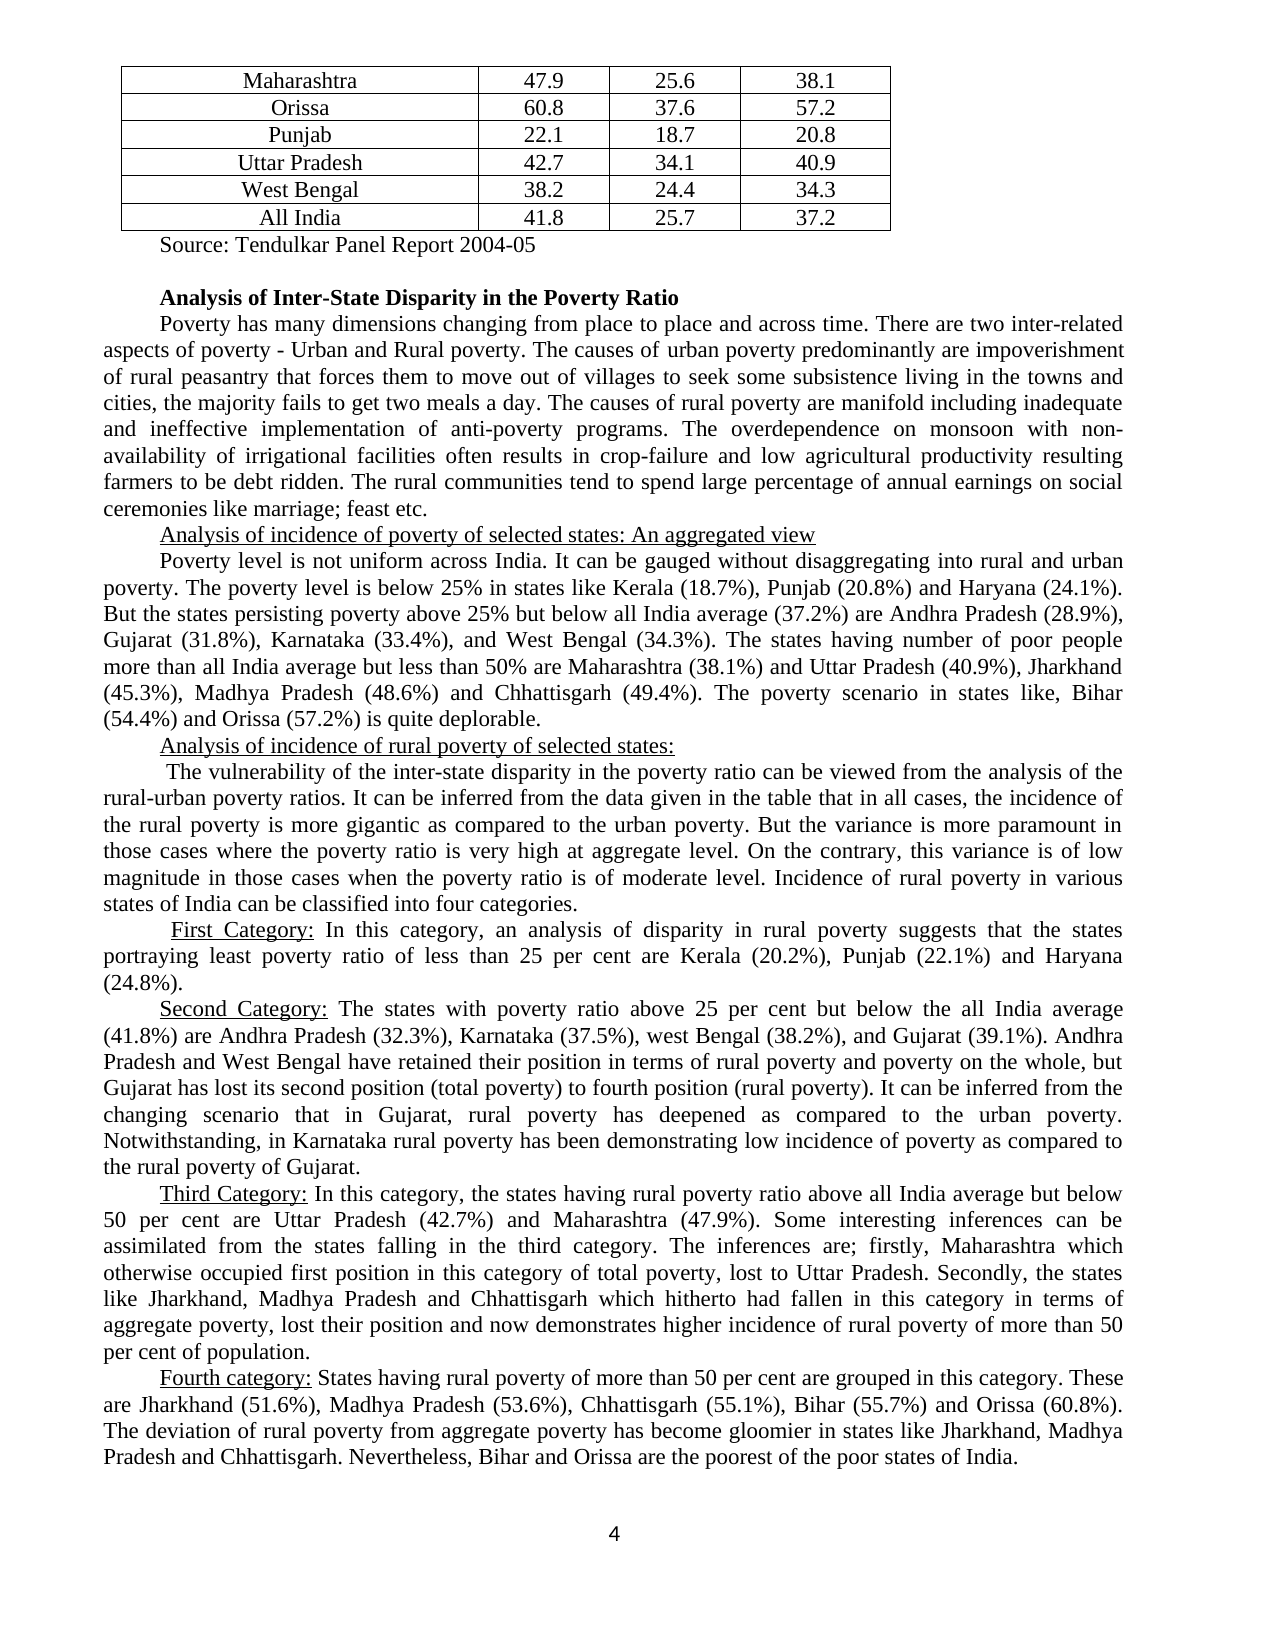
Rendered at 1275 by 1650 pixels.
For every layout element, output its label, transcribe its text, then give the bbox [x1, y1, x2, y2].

table_cell Orissa [122, 94, 478, 120]
table_cell 20.8 [741, 121, 890, 148]
table_cell All [122, 204, 478, 230]
table_cell 34.1 [610, 149, 740, 175]
table_cell [122, 67, 478, 93]
text Source: Tendulkar Panel Report 2004-05 [103, 231, 1125, 257]
text Analysis of incidence of rural poverty of selected states: [103, 732, 1125, 758]
table_cell 25.6 [610, 67, 740, 93]
table_cell 41.8 [479, 204, 609, 230]
table_cell 60.8 [479, 94, 609, 120]
table_cell 38.1 [741, 67, 890, 93]
table_cell 42.7 [479, 149, 609, 175]
table_cell 22.1 [479, 121, 609, 148]
text First Category: In this category, an analysis of disparity in rural poverty suggests that the states portraying least poverty ratio of less than 25 per cent are Kerala (20.2%), (22.1%) and Haryana (24.8%). [103, 916, 1125, 995]
text Second Category: The states with poverty ratio above 25 per cent but below the all average (41.8%) are Andhra Pradesh (32.3%), Karnataka (37.5%), west Bengal (38.2%), and (39.1%). Andhra Pradesh and West Bengal have retained their position in terms of rural poverty and poverty on the whole, but has lost its second position (total poverty) to fourth position (rural poverty). It can be inferred from the changing scenario that in , rural poverty has deepened as compared to the urban poverty. Notwithstanding, in Karnataka rural poverty has been demonstrating low incidence of poverty as compared to the rural poverty of . [103, 995, 1125, 1180]
text The vulnerability of the inter-state disparity in the poverty ratio can be viewed from the analysis of the rural-urban poverty ratios. It can be inferred from the data given in the table that in all cases, the incidence of the rural poverty is more gigantic as compared to the urban poverty. But the variance is more paramount in those cases where the poverty ratio is very high at aggregate level. On the contrary, this variance is of low magnitude in those cases when the poverty ratio is of moderate level. Incidence of rural poverty in various states of can be classified into four categories. [103, 758, 1125, 916]
table_cell 57.2 [741, 94, 890, 120]
table_cell 47.9 [479, 67, 609, 93]
table_cell 18.7 [610, 121, 740, 148]
table_cell [122, 121, 478, 148]
table_cell Uttar Pradesh [122, 149, 478, 175]
text Analysis of Inter-State Disparity in the Poverty Ratio [103, 284, 1125, 310]
table_cell 40.9 [741, 149, 890, 175]
text Fourth category: States having rural poverty of more than 50 per cent are grouped in this category. These are Jharkhand (51.6%), Madhya Pradesh (53.6%), Chhattisgarh (55.1%), (55.7%) and Orissa (60.8%). The deviation of rural poverty from aggregate poverty has become gloomier in states like Jharkhand, Madhya Pradesh and Chhattisgarh. Nevertheless, Bihar and Orissa are the poorest of the poor states of . [103, 1364, 1125, 1470]
text Third Category: In this category, the states having rural poverty ratio above all average but below 50 per cent are Uttar Pradesh (42.7%) and (47.9%). Some interesting inferences can be assimilated from the states falling in the third category. The inferences are; firstly, which otherwise occupied first position in this category of total poverty, lost to Uttar Pradesh. Secondly, the states like Jharkhand, Madhya Pradesh and Chhattisgarh which hitherto had fallen in this category in terms of aggregate poverty, lost their position and now demonstrates higher incidence of rural poverty of more than 50 per cent of population. [103, 1180, 1125, 1364]
table_cell 25.7 [610, 204, 740, 230]
table_cell 38.2 [479, 176, 609, 203]
text Analysis of incidence of poverty of selected states: An aggregated view [103, 521, 1125, 547]
table_cell 24.4 [610, 176, 740, 203]
table_cell [122, 176, 478, 203]
text Poverty level is not uniform across . It can be gauged without disaggregating into rural and urban poverty. The poverty level is below 25% in states like Kerala (18.7%), (20.8%) and Haryana (24.1%). But the states persisting poverty above 25% but below all average (37.2%) are Andhra Pradesh (28.9%), Gujarat (31.8%), Karnataka (33.4%), and (34.3%). The states having number of poor people more than all average but less than 50% are (38.1%) and Uttar Pradesh (40.9%), Jharkhand (45.3%), Madhya Pradesh (48.6%) and Chhattisgarh (49.4%). The poverty scenario in states like, (54.4%) and Orissa (57.2%) is quite deplorable. [103, 547, 1125, 732]
table_cell 37.6 [610, 94, 740, 120]
table_cell 34.3 [741, 176, 890, 203]
table_cell 37.2 [741, 204, 890, 230]
text Poverty has many dimensions changing from place to place and across time. There are two inter-related aspects of poverty - Urban and Rural poverty. The causes of urban poverty predominantly are impoverishment of rural peasantry that forces them to move out of villages to seek some subsistence living in the towns and cities, the majority fails to get two meals a day. The causes of rural poverty are manifold including inadequate and ineffective implementation of anti-poverty programs. The overdependence on monsoon with non-availability of irrigational facilities often results in crop-failure and low agricultural productivity resulting farmers to be debt ridden. The rural communities tend to spend large percentage of annual earnings on social ceremonies like marriage; feast etc. [103, 310, 1125, 521]
